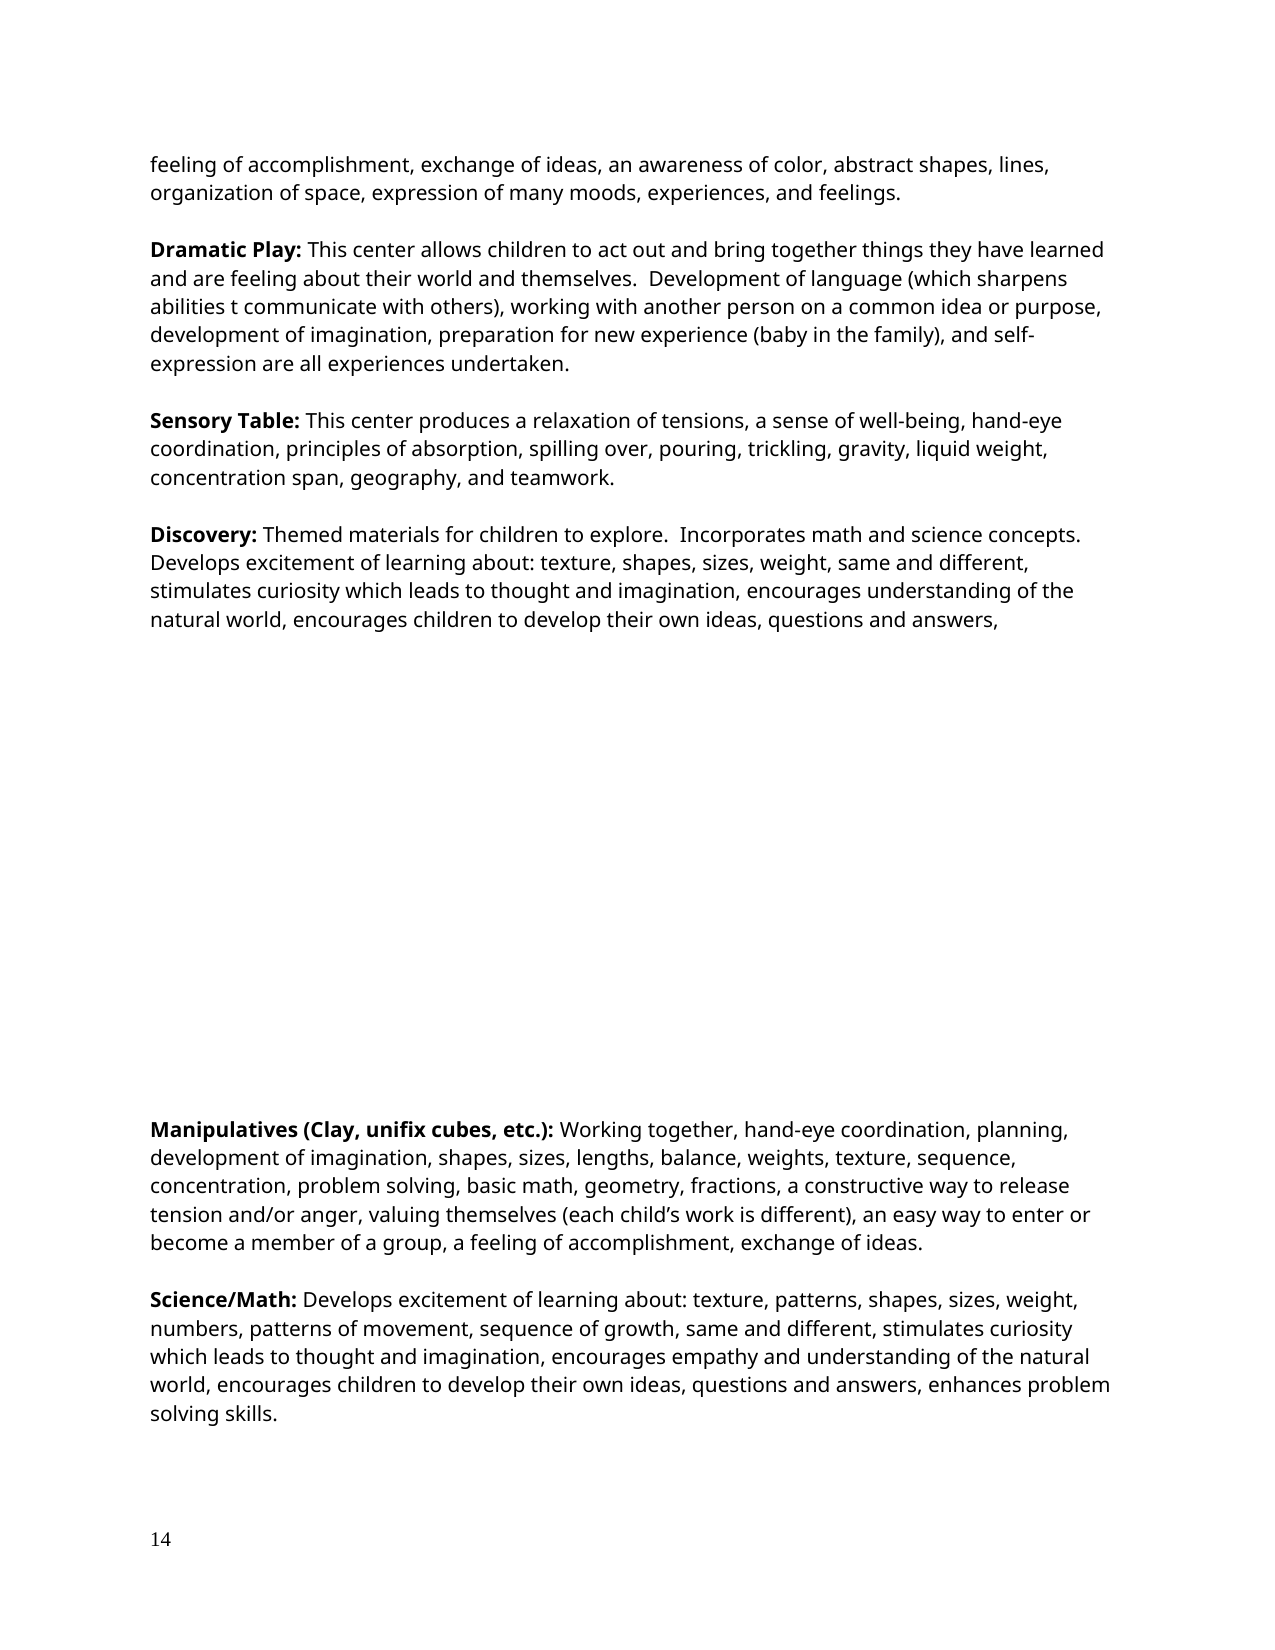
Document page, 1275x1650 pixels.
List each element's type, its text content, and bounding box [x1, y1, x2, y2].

text Science/Math: Develops excitement of learning about: texture, patterns, shapes, sizes, weight, numbers, patterns of movement, sequence of growth, same and different, stimulates curiosity which leads to thought and imagination, encourages empathy and understanding of the natural world, encourages children to develop their own ideas, questions and answers, enhances problem solving skills. [150, 1285, 1125, 1427]
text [150, 150, 1125, 207]
text Discovery: Themed materials for children to explore. Incorporates math and science concepts. Develops excitement of learning about: texture, shapes, sizes, weight, same and different, stimulates curiosity which leads to thought and imagination, encourages understanding of the natural world, encourages children to develop their own ideas, questions and answers, [150, 520, 1125, 633]
text Dramatic Play: This center allows children to act out and bring together things they have learned and are feeling about their world and themselves. Development of language (which sharpens abilities t communicate with others), working with another person on a common idea or purpose, development of imagination, preparation for new experience (baby in the family), and self-expression are all experiences undertaken. [150, 235, 1125, 377]
text Sensory Table: This center produces a relaxation of tensions, a sense of well-being, hand-eye coordination, principles of absorption, spilling over, pouring, trickling, gravity, liquid weight, concentration span, geography, and teamwork. [150, 406, 1125, 491]
text Manipulatives (Clay, unifix cubes, etc.): Working together, hand-eye coordination, planning, development of imagination, shapes, sizes, lengths, balance, weights, texture, sequence, concentration, problem solving, basic math, geometry, fractions, a constructive way to release tension and/or anger, valuing themselves (each child’s work is different), an easy way to enter or become a member of a group, a feeling of accomplishment, exchange of ideas. [150, 1115, 1125, 1257]
